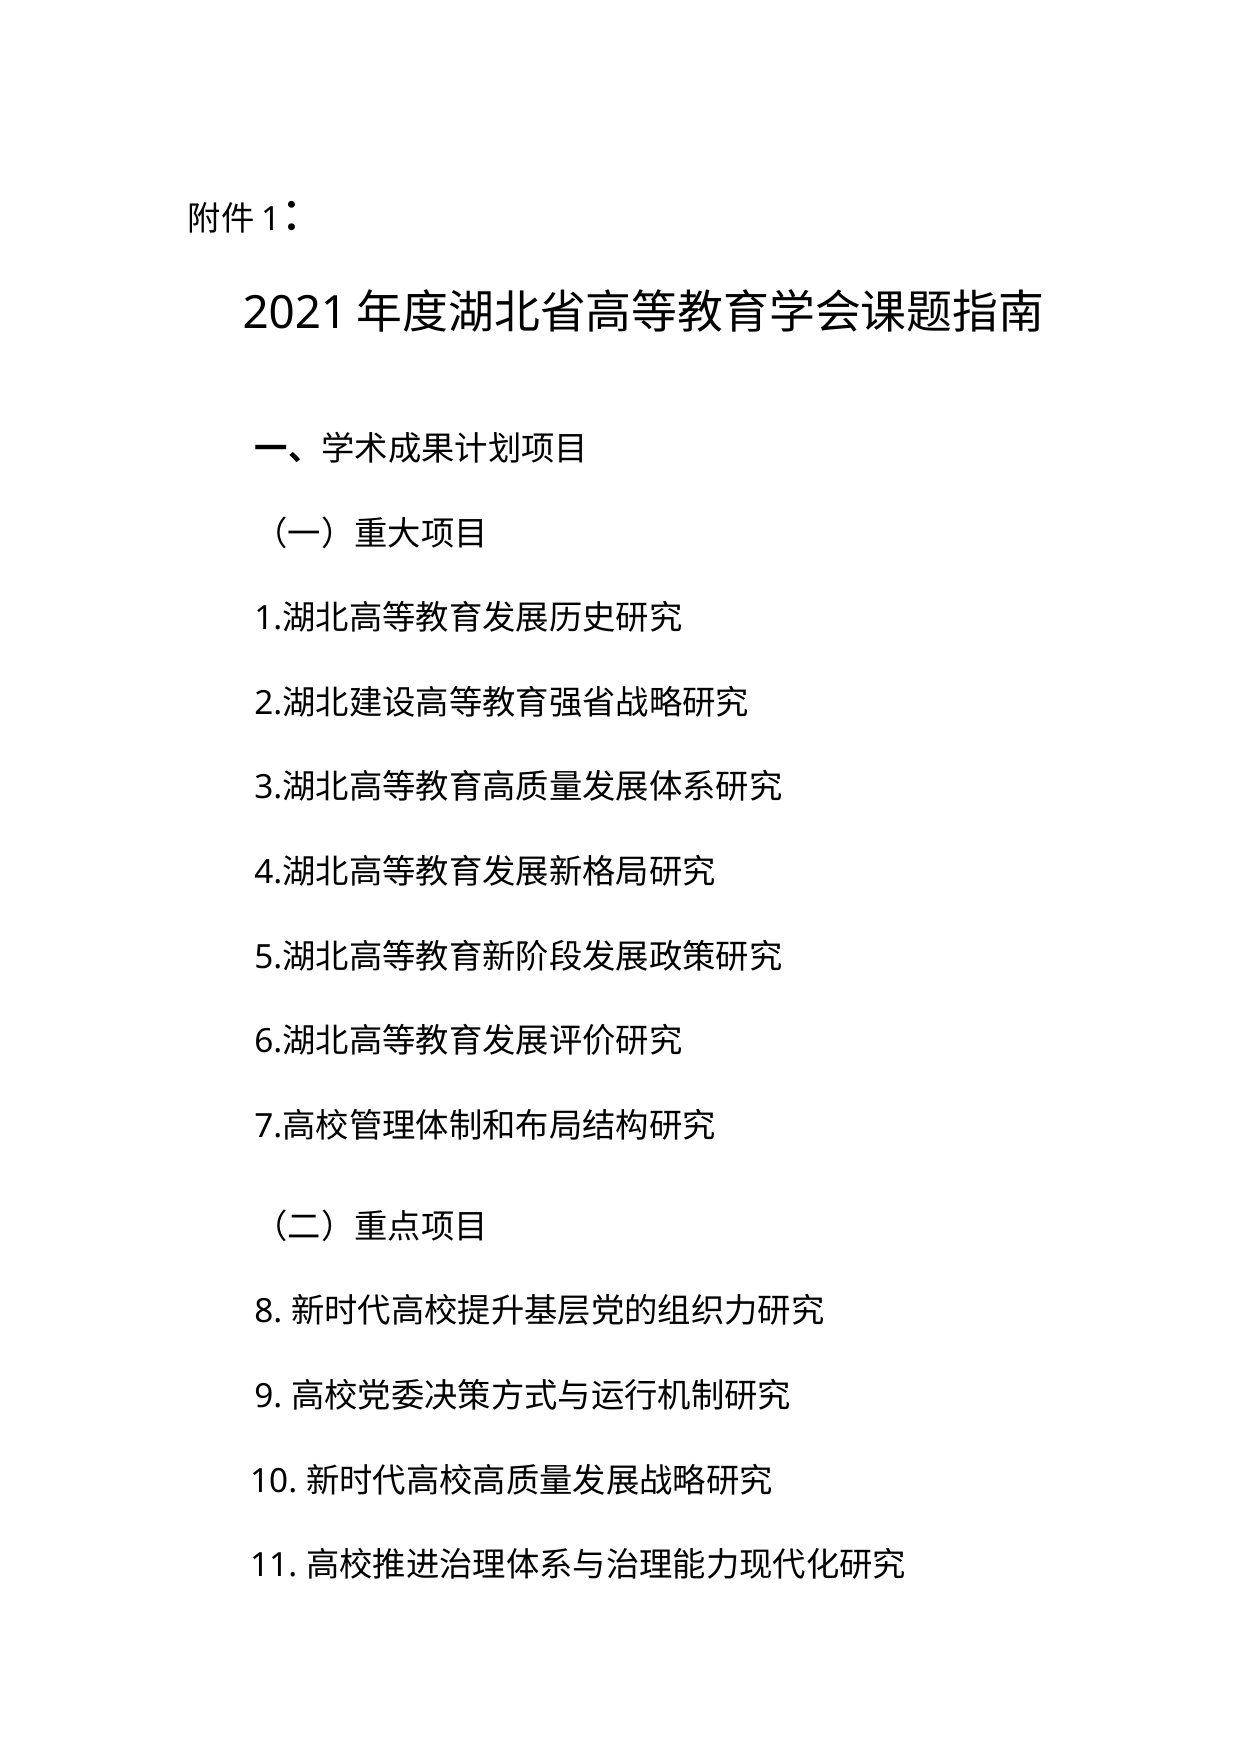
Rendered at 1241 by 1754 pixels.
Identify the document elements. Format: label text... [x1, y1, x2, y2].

text 2.湖北建设高等教育强省战略研究 [187, 675, 1053, 724]
text 1.湖北高等教育发展历史研究 [187, 591, 1053, 639]
text 9. 高校党委决策方式与运行机制研究 [187, 1369, 1053, 1417]
text （二）重点项目 [187, 1200, 1053, 1248]
text 10. 新时代高校高质量发展战略研究 [187, 1453, 1053, 1502]
text 3.湖北高等教育高质量发展体系研究 [187, 760, 1053, 808]
text 2021年度湖北省高等教育学会课题指南 [187, 259, 1053, 357]
text 5.湖北高等教育新阶段发展政策研究 [187, 929, 1053, 978]
text 8. 新时代高校提升基层党的组织力研究 [187, 1284, 1053, 1333]
text （一）重大项目 [187, 506, 1053, 554]
text 一、学术成果计划项目 [187, 422, 1053, 470]
text 7.高校管理体制和布局结构研究 [187, 1099, 1053, 1147]
text 4.湖北高等教育发展新格局研究 [187, 845, 1053, 893]
text 6.湖北高等教育发展评价研究 [187, 1014, 1053, 1063]
text 11. 高校推进治理体系与治理能力现代化研究 [187, 1538, 1053, 1587]
text 附件1： [187, 162, 1053, 259]
